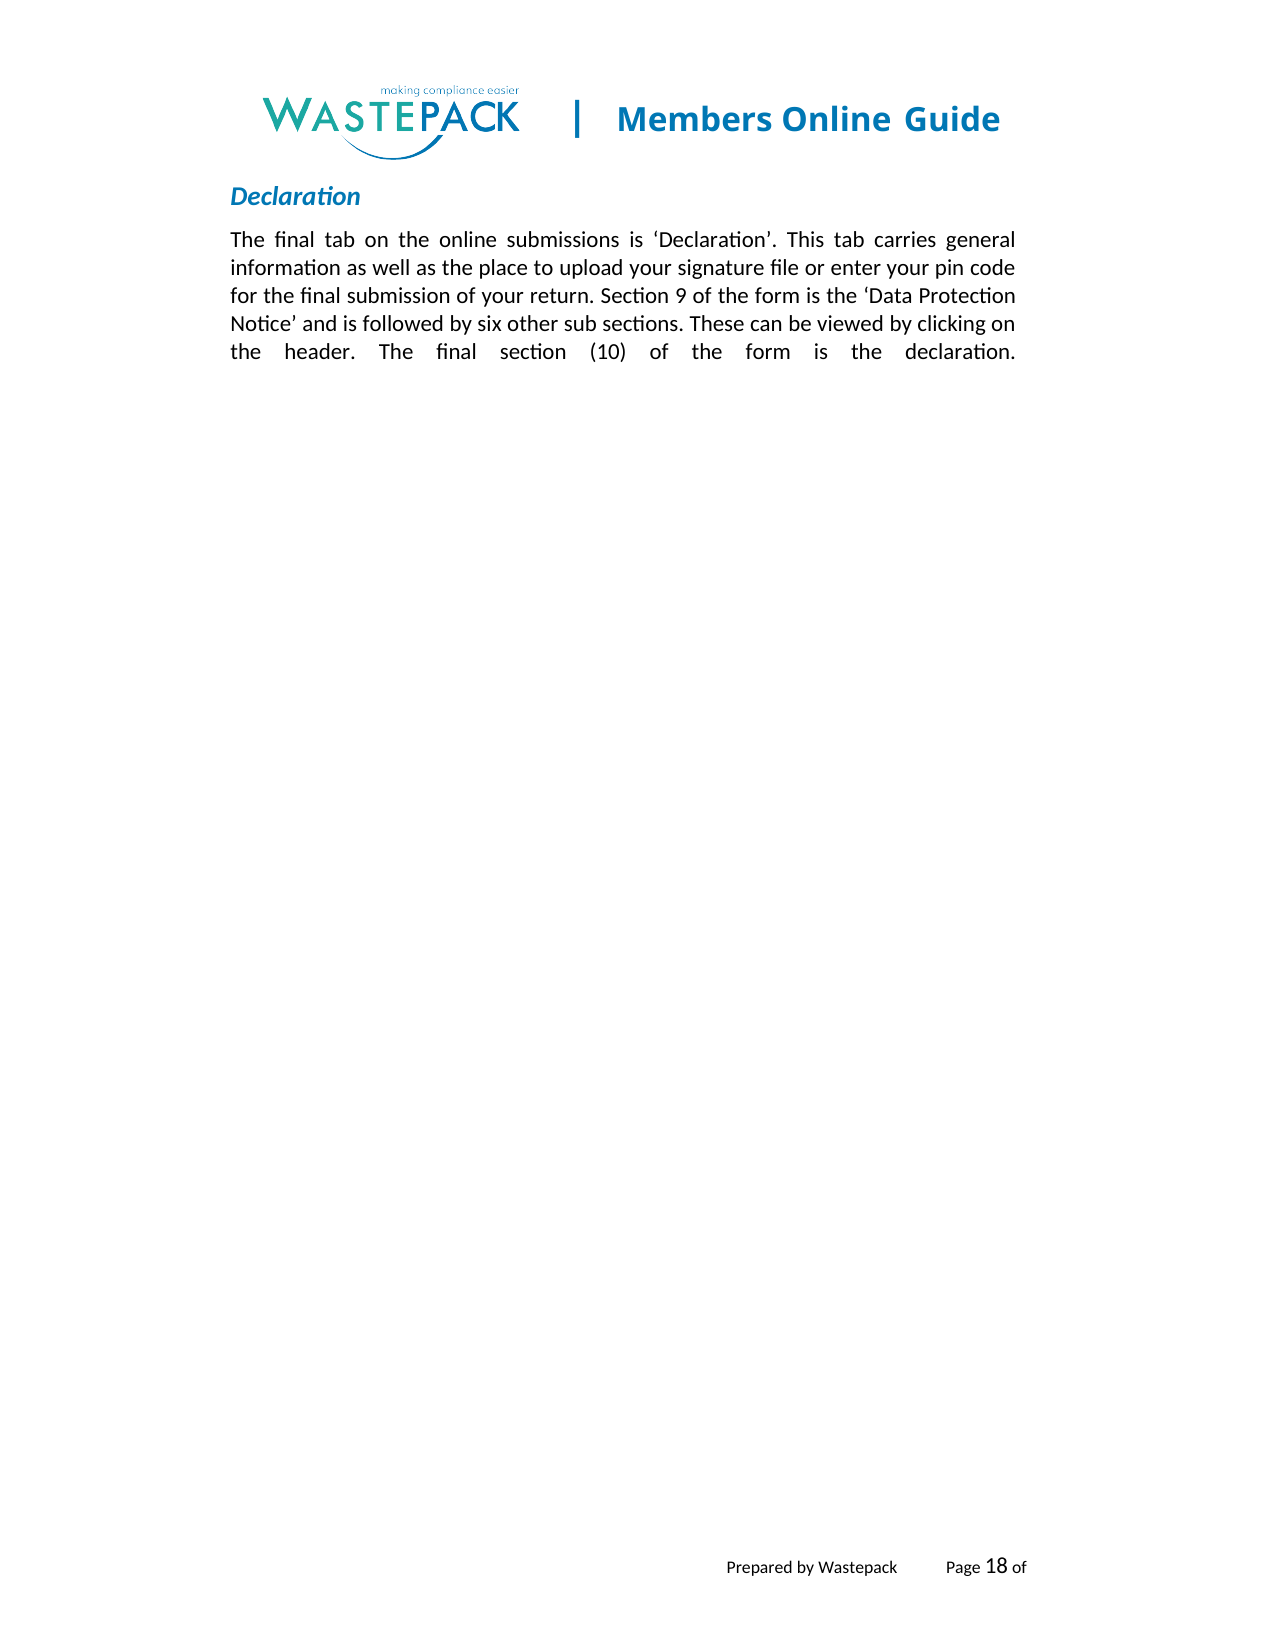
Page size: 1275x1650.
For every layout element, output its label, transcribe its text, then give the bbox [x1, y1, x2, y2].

picture [262, 84, 520, 160]
text The final tab on the online submissions is ‘Declaration’. This tab carries general information as well as the place to upload your signature file or enter your pin code for the final submission of your return. Section 9 of the form is the ‘Data Protection Notice’ and is followed by six other sub sections. These can be viewed by clicking on the header. The final section (10) of the form is the declaration. [230, 225, 1017, 365]
subtitle Declaration [230, 179, 1017, 212]
